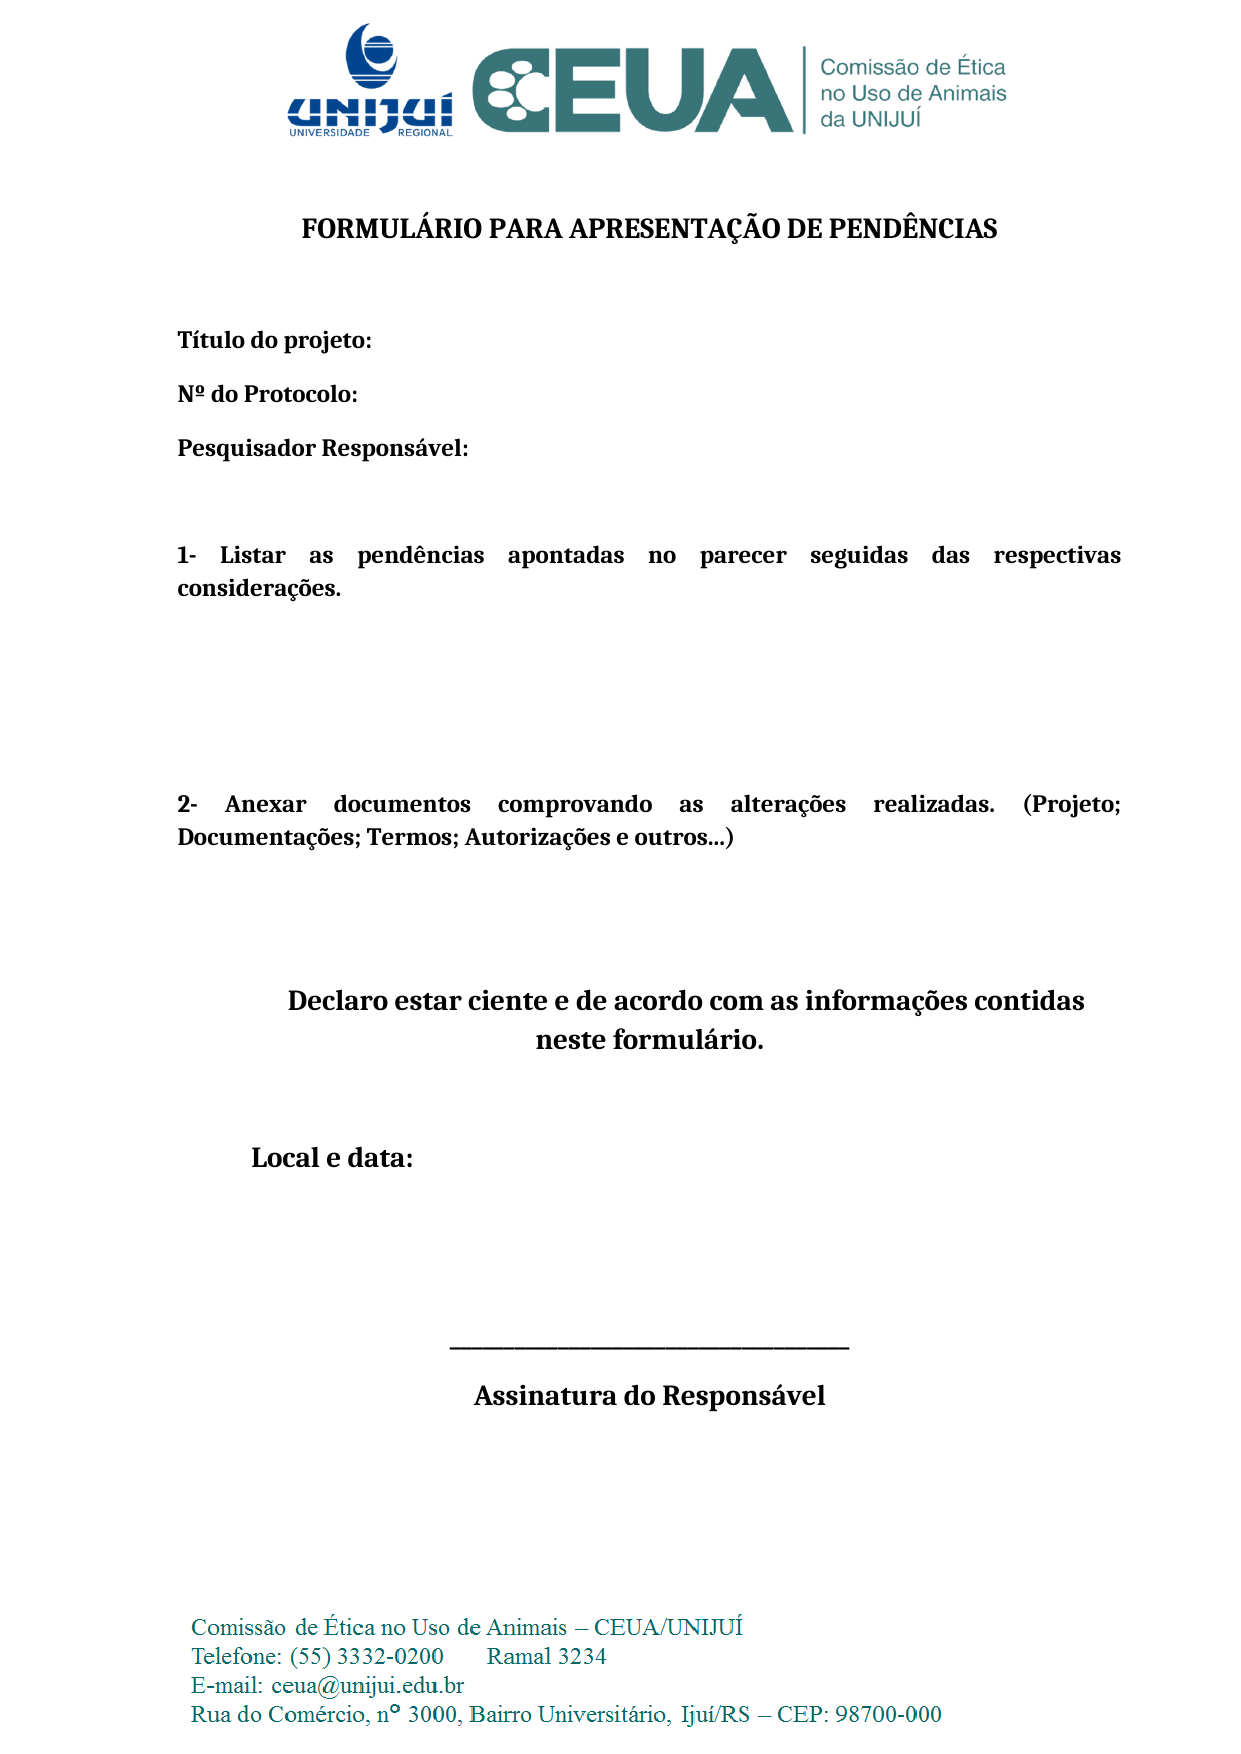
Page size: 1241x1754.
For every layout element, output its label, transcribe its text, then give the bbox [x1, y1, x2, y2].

text Local e data: [177, 1142, 1122, 1175]
text FORMULÁRIO PARA APRESENTAÇÃO DE PENDÊNCIAS [177, 213, 1122, 246]
picture [282, 21, 1018, 140]
text Nº do Protocolo: [177, 380, 1122, 408]
picture [176, 1604, 951, 1729]
text Pesquisador Responsável: [177, 433, 1122, 462]
text Declaro estar ciente e de acordo com as informações contidas neste formulário. [177, 984, 1122, 1056]
text Assinatura do Responsável [177, 1379, 1122, 1413]
text _____________________________________ [177, 1320, 1122, 1353]
text 2- Anexar documentos comprovando as alterações realizadas. (Projeto; Documentações; Termos; Autorizações e outros...) [177, 790, 1122, 851]
text 1- Listar as pendências apontadas no parecer seguidas das respectivas considerações. [177, 541, 1122, 603]
text Título do projeto: [177, 326, 1122, 354]
